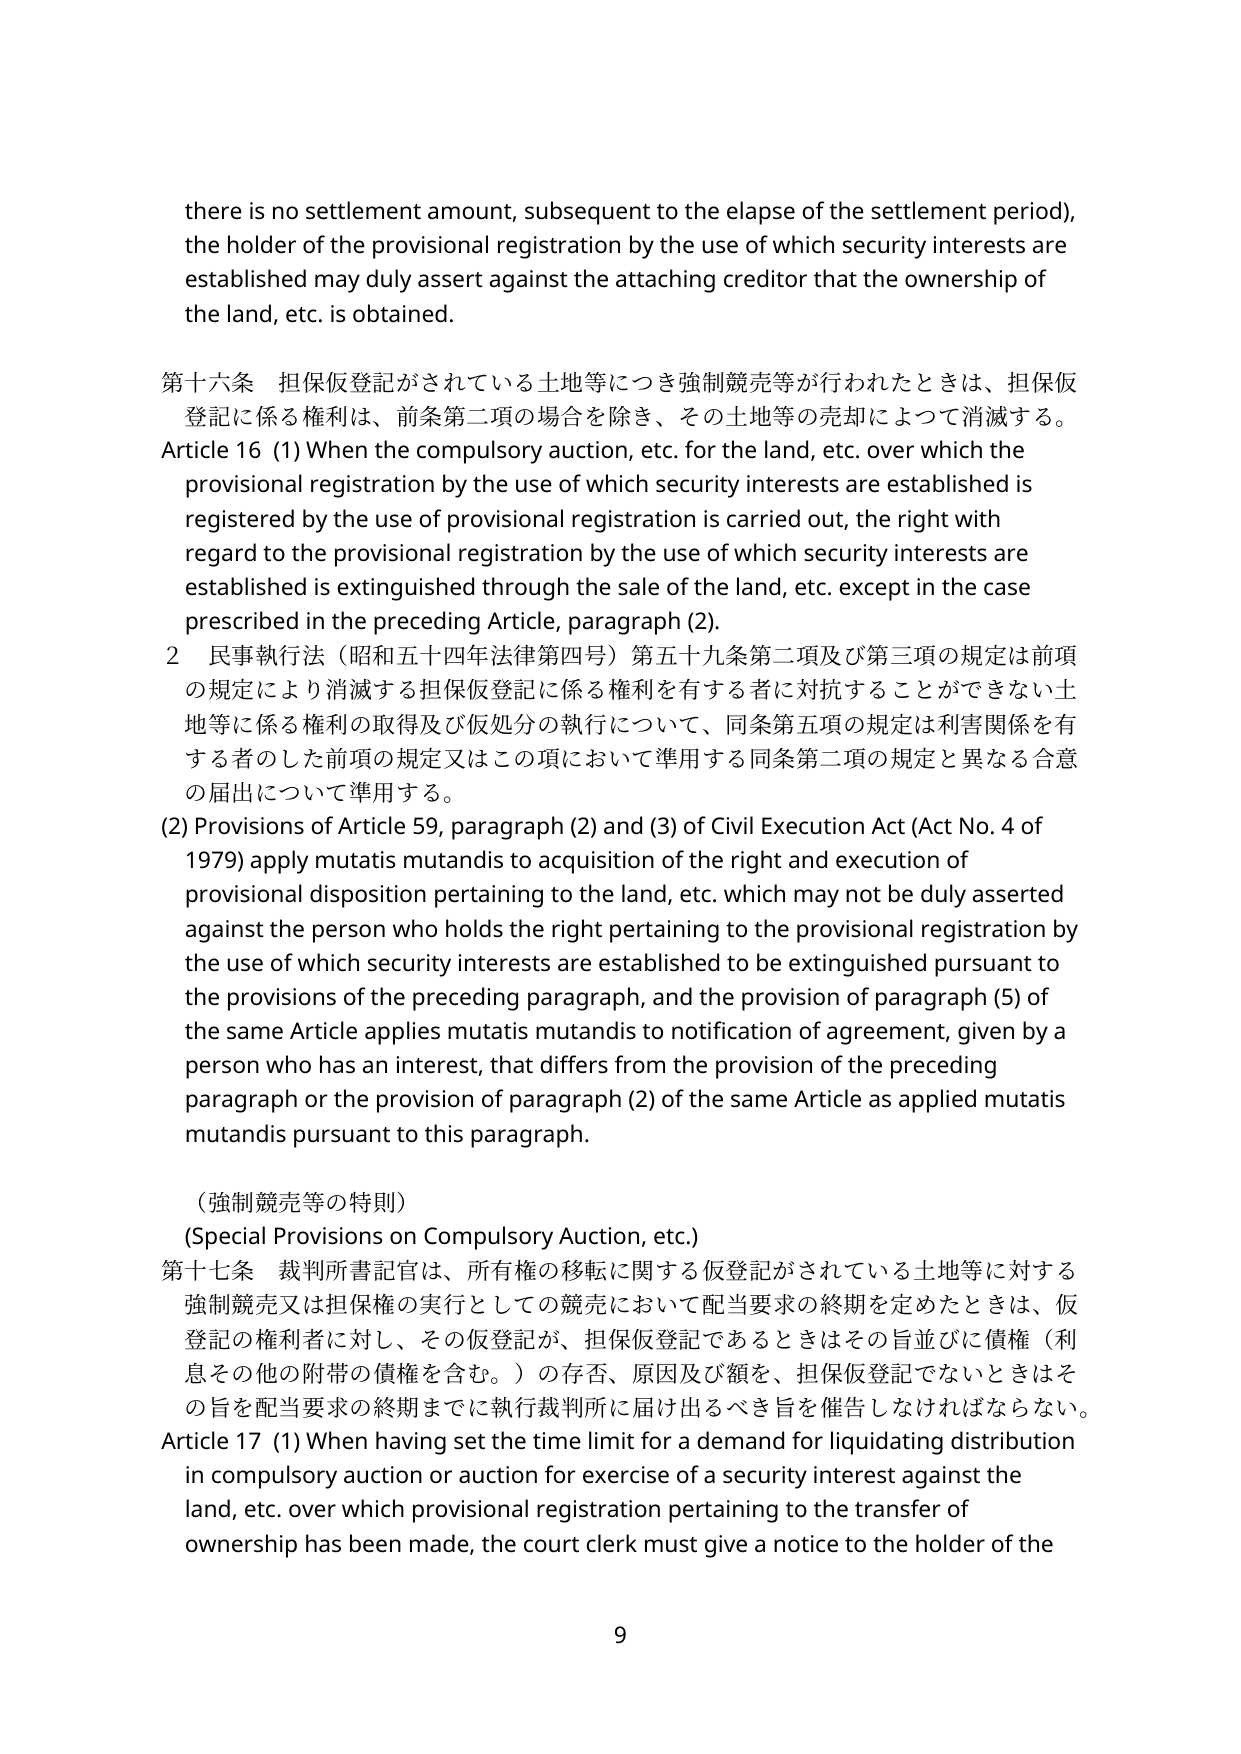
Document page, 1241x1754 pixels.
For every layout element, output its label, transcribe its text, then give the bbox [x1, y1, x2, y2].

text 第十六条 担保仮登記がされている土地等につき強制競売等が行われたときは、担保仮登記に係る権利は、前条第二項の場合を除き、その土地等の売却によつて消滅する。 [161, 364, 1079, 433]
text 第十七条 裁判所書記官は、所有権の移転に関する仮登記がされている土地等に対する強制競売又は担保権の実行としての競売において配当要求の終期を定めたときは、仮登記の権利者に対し、その仮登記が、担保仮登記であるときはその旨並びに債権（利息その他の附帯の債権を含む。）の存否、原因及び額を、担保仮登記でないときはその旨を配当要求の終期までに執行裁判所に届け出るべき旨を催告しなければならない。 [161, 1253, 1079, 1424]
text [161, 1424, 1079, 1560]
text （強制競売等の特則） [184, 1184, 1079, 1219]
text (2) Provisions of Article 59, paragraph (2) and (3) of Civil Execution Act (Act No. 4 of 1979) apply mutatis mutandis to acquisition of the right and execution of provisional disposition pertaining to the land, etc. which may not be duly asserted against the person who holds the right pertaining to the provisional registration by the use of which security interests are established to be extinguished pursuant to the provisions of the preceding paragraph, and the provision of paragraph (5) of the same Article applies mutatis mutandis to notification of agreement, given by a person who has an interest, that differs from the provision of the preceding paragraph or the provision of paragraph (2) of the same Article as applied mutatis mutandis pursuant to this paragraph. [161, 809, 1079, 1150]
text Article 16 (1) When the compulsory auction, etc. for the land, etc. over which the provisional registration by the use of which security interests are established is registered by the use of provisional registration is carried out, the right with regard to the provisional registration by the use of which security interests are established is extinguished through the sale of the land, etc. except in the case prescribed in the preceding Article, paragraph (2). [161, 433, 1079, 638]
text (Special Provisions on Compulsory Auction, etc.) [184, 1219, 1079, 1253]
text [161, 194, 1079, 330]
text ２ 民事執行法（昭和五十四年法律第四号）第五十九条第二項及び第三項の規定は前項の規定により消滅する担保仮登記に係る権利を有する者に対抗することができない土地等に係る権利の取得及び仮処分の執行について、同条第五項の規定は利害関係を有する者のした前項の規定又はこの項において準用する同条第二項の規定と異なる合意の届出について準用する。 [161, 638, 1079, 809]
